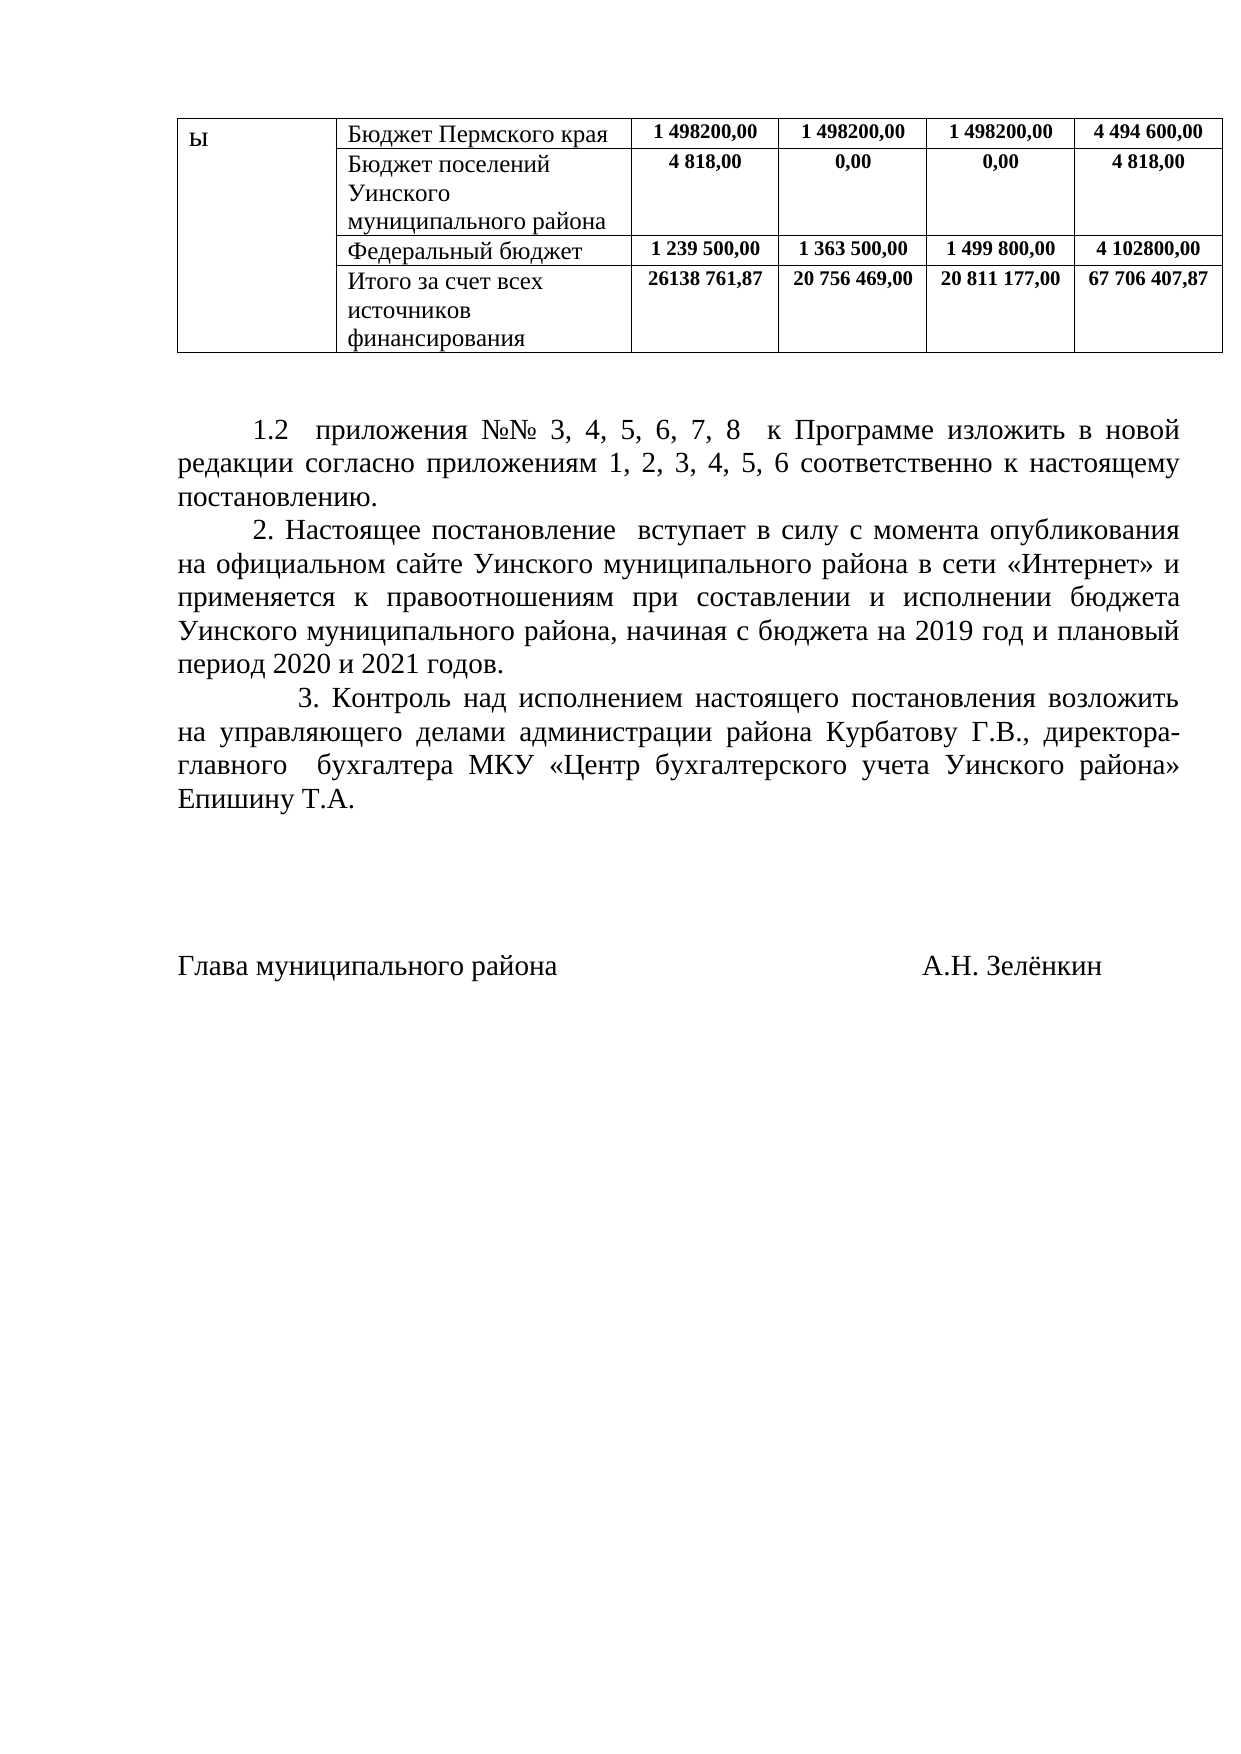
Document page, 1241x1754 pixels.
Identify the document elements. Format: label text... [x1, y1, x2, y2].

table_cell 0,00 [779, 149, 926, 235]
table_cell 1 363 500,00 [779, 236, 926, 265]
table_cell 1 498200,00 [632, 119, 778, 148]
table_cell 20 811 177,00 [927, 266, 1074, 352]
text 3. Контроль над исполнением настоящего постановления возложить на управляющего делами администрации района Курбатову Г.В., директора- главного бухгалтера МКУ «Центр бухгалтерского учета Уинского района» Епишину Т.А. [177, 680, 1181, 814]
text Глава муниципального района А.Н. Зелёнкин [177, 948, 1181, 982]
table_cell 26138 761,87 [632, 266, 778, 352]
table_cell 4 818,00 [1075, 149, 1222, 235]
table_cell 67 706 407,87 [1075, 266, 1222, 352]
table_cell 4 494 600,00 [1075, 119, 1222, 148]
text 1.2 приложения №№ 3, 4, 5, 6, 7, 8 к Программе изложить в новой редакции согласно приложениям 1, 2, 3, 4, 5, 6 соответственно к настоящему постановлению. [177, 412, 1181, 512]
table_cell 4 818,00 [632, 149, 778, 235]
table_cell 4 102800,00 [1075, 236, 1222, 265]
table_cell Бюджет поселений Уинского муниципального района [337, 149, 631, 235]
table_cell Федеральный бюджет [337, 236, 631, 265]
table_cell 0,00 [927, 149, 1074, 235]
table_cell 1 239 500,00 [632, 236, 778, 265]
text 2. Настоящее постановление вступает в силу с момента опубликования на официальном сайте Уинского муниципального района в сети «Интернет» и применяется к правоотношениям при составлении и исполнении бюджета Уинского муниципального района, начиная с бюджета на 2019 год и плановый период 2020 и 2021 годов. [177, 512, 1181, 680]
table_cell Бюджет Пермского края [337, 119, 631, 148]
table_cell 1 498200,00 [779, 119, 926, 148]
table_cell 20 756 469,00 [779, 266, 926, 352]
table_cell Итого за счет всех источников финансирования [337, 266, 631, 352]
table_cell 1 499 800,00 [927, 236, 1074, 265]
table_cell 1 498200,00 [927, 119, 1074, 148]
